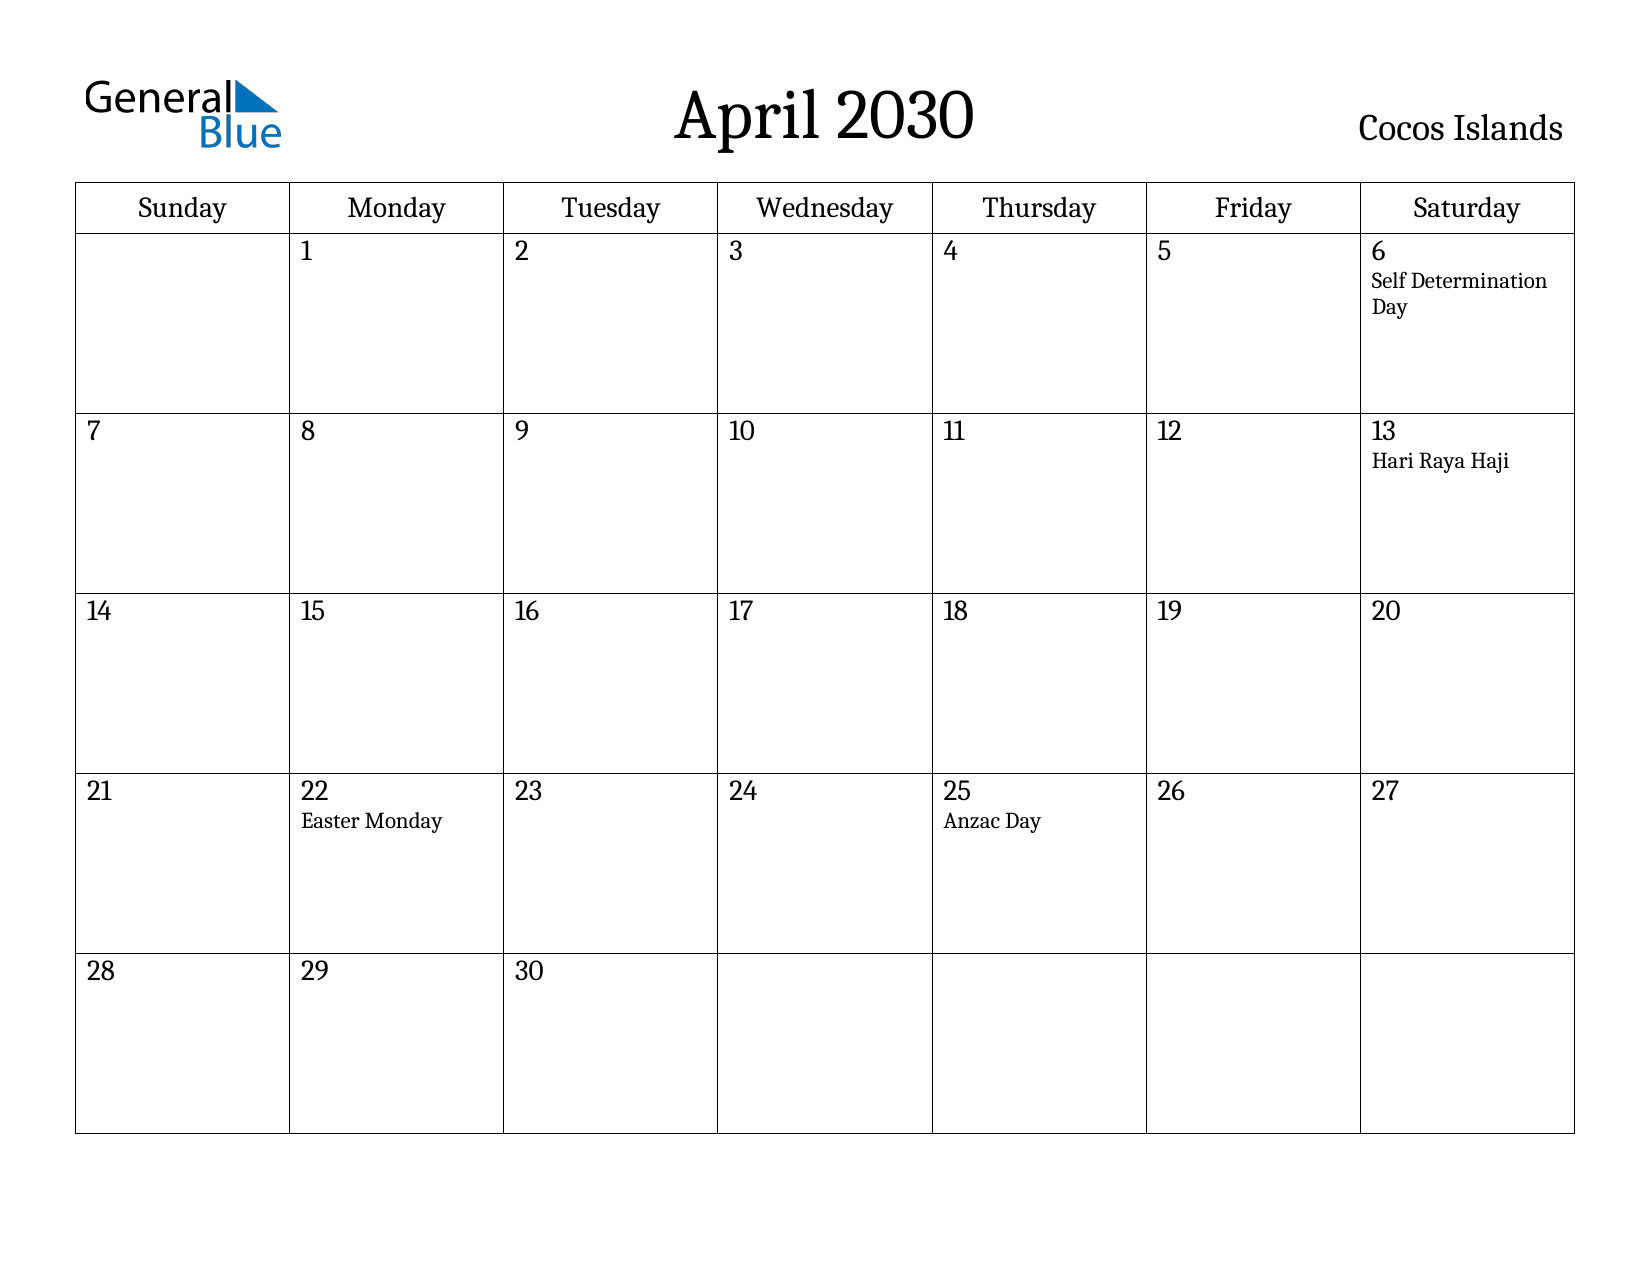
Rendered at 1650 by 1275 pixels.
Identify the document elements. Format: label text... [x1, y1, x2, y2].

table_cell [718, 627, 932, 773]
table_cell [933, 988, 1146, 1133]
table_header [76, 75, 503, 182]
table_cell [933, 448, 1146, 593]
table_cell 20 [1361, 594, 1574, 627]
table_cell [718, 267, 932, 413]
table_cell [1361, 954, 1574, 987]
table_cell 1 [290, 234, 503, 267]
table_cell [504, 988, 717, 1133]
table_cell 15 [290, 594, 503, 627]
table_cell [76, 808, 289, 953]
table_cell Sunday [76, 183, 289, 233]
table_cell Anzac Day [933, 808, 1146, 953]
picture [86, 80, 281, 148]
table_cell Saturday [1361, 183, 1574, 233]
table_cell 26 [1147, 774, 1360, 807]
table_cell [1147, 988, 1360, 1133]
table_header April 2030 [504, 75, 1146, 182]
table_cell 6 [1361, 234, 1574, 267]
table_cell 18 [933, 594, 1146, 627]
table_cell 29 [290, 954, 503, 987]
table_cell [1147, 627, 1360, 773]
table_cell 30 [504, 954, 717, 987]
table_cell [504, 808, 717, 953]
table_cell [1147, 954, 1360, 987]
table_cell [1147, 267, 1360, 413]
table_cell 17 [718, 594, 932, 627]
table_cell 2 [504, 234, 717, 267]
table_cell [76, 988, 289, 1133]
table_cell 3 [718, 234, 932, 267]
table_cell [1147, 448, 1360, 593]
table_cell [290, 627, 503, 773]
table_cell 22 [290, 774, 503, 807]
table_cell Hari Raya Haji [1361, 448, 1574, 593]
table_cell [933, 267, 1146, 413]
table_cell [290, 988, 503, 1133]
table_cell 24 [718, 774, 932, 807]
table_cell [1147, 808, 1360, 953]
table_cell Wednesday [718, 183, 932, 233]
table_cell 5 [1147, 234, 1360, 267]
table_cell [933, 954, 1146, 987]
table_header Cocos Islands [1146, 75, 1574, 182]
table_cell [1361, 627, 1574, 773]
table_cell [504, 267, 717, 413]
table_cell [1361, 988, 1574, 1133]
table_cell [718, 448, 932, 593]
table_cell Thursday [933, 183, 1146, 233]
table_cell [718, 988, 932, 1133]
table_cell 10 [718, 414, 932, 447]
table_cell [290, 448, 503, 593]
table_cell [290, 267, 503, 413]
table_cell 9 [504, 414, 717, 447]
table_cell 16 [504, 594, 717, 627]
table_cell [76, 267, 289, 413]
table_cell [718, 954, 932, 987]
table_cell [933, 627, 1146, 773]
table_cell 27 [1361, 774, 1574, 807]
table_cell 25 [933, 774, 1146, 807]
table_cell Easter Monday [290, 808, 503, 953]
table_cell [76, 448, 289, 593]
table_cell 8 [290, 414, 503, 447]
table_cell 14 [76, 594, 289, 627]
table_cell [76, 627, 289, 773]
table_cell [1361, 808, 1574, 953]
table_cell [718, 808, 932, 953]
table_cell 23 [504, 774, 717, 807]
table_cell 4 [933, 234, 1146, 267]
table_cell Tuesday [504, 183, 717, 233]
table_cell Self Determination Day [1361, 267, 1574, 413]
table_cell [504, 627, 717, 773]
table_cell [76, 234, 289, 267]
table_cell 19 [1147, 594, 1360, 627]
table_cell 7 [76, 414, 289, 447]
table_cell 28 [76, 954, 289, 987]
table_cell Monday [290, 183, 503, 233]
table_cell Friday [1147, 183, 1360, 233]
table_cell 13 [1361, 414, 1574, 447]
table_cell 12 [1147, 414, 1360, 447]
table_cell 21 [76, 774, 289, 807]
table_cell [504, 448, 717, 593]
table_cell 11 [933, 414, 1146, 447]
